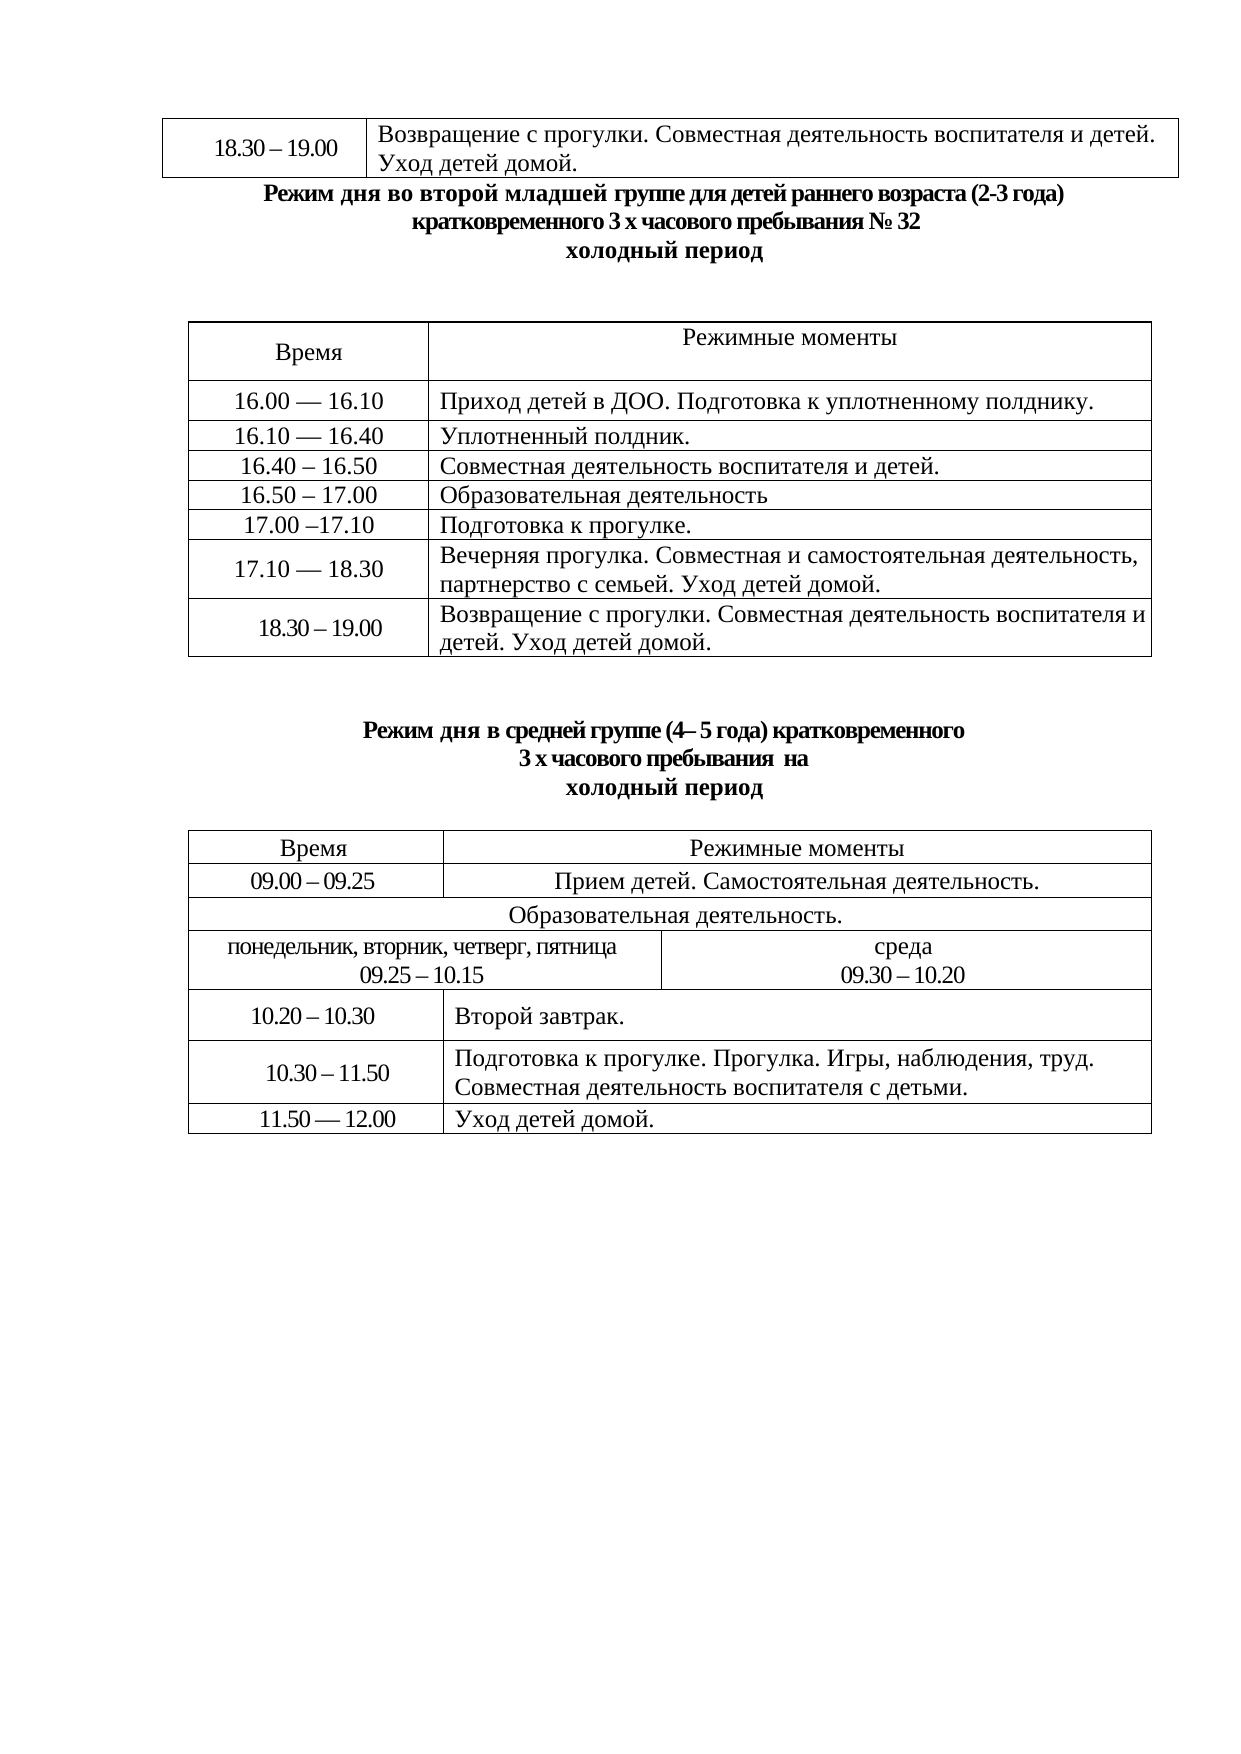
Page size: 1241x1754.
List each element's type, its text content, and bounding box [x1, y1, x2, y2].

text холодный период [177, 772, 1152, 801]
table_cell среда 09.30 – 10.20 [662, 931, 1151, 989]
table_cell 16.40 – 16.50 [189, 451, 428, 479]
table_header Время [189, 831, 443, 863]
text холодный период [177, 235, 1152, 264]
table_cell 17.00 –17.10 [189, 510, 428, 539]
table_header Режимные моменты [444, 831, 1151, 863]
table_cell 10.20 – 10.30 [189, 990, 443, 1040]
table_cell 09.00 – 09.25 [189, 864, 443, 897]
table_cell Приход детей в ДОО. Подготовка к уплотненному полднику. [429, 381, 1151, 420]
table_cell Возвращение с прогулки. Совместная деятельность воспитателя и детей. Уход детей домой. [367, 119, 1178, 177]
table_cell Вечерняя прогулка. Совместная и самостоятельная деятельность, партнерство с семьей. Уход детей домой. [429, 540, 1151, 598]
table_cell 10.30 – 11.50 [189, 1041, 443, 1103]
table_cell Второй завтрак. [444, 990, 1151, 1040]
text кратковременного 3 х часового пребывания № 32 [177, 206, 1152, 235]
table_cell 18.30 – 19.00 [189, 599, 428, 656]
table_cell Образовательная деятельность. [189, 898, 1151, 930]
table_cell 16.50 – 17.00 [189, 481, 428, 509]
text Режим дня в средней группе (4– 5 года) кратковременного [177, 715, 1152, 743]
table_cell Прием детей. Самостоятельная деятельность. [444, 864, 1151, 897]
table_cell 16.00 — 16.10 [189, 381, 428, 420]
text 3 х часового пребывания на [177, 743, 1152, 772]
table_cell Уход детей домой. [444, 1104, 1151, 1133]
table_header Время [189, 323, 428, 380]
table_cell 18.30 – 19.00 [163, 119, 366, 177]
table_cell Совместная деятельность воспитателя и детей. [429, 451, 1151, 479]
table_cell 17.10 — 18.30 [189, 540, 428, 598]
table_header Режимные моменты [429, 323, 1151, 380]
table_cell Образовательная деятельность [429, 481, 1151, 509]
table_cell Подготовка к прогулке. Прогулка. Игры, наблюдения, труд. Совместная деятельность воспитателя с детьми. [444, 1041, 1151, 1103]
table_cell Подготовка к прогулке. [429, 510, 1151, 539]
table_cell понедельник, вторник, четверг, пятница 09.25 – 10.15 [189, 931, 661, 989]
table_cell 11.50 — 12.00 [189, 1104, 443, 1133]
text Режим дня во второй младшей группе для детей раннего возраста (2-3 года) [177, 178, 1152, 206]
table_cell Возвращение с прогулки. Совместная деятельность воспитателя и детей. Уход детей домой. [429, 599, 1151, 656]
table_cell 16.10 — 16.40 [189, 421, 428, 450]
table_cell Уплотненный полдник. [429, 421, 1151, 450]
